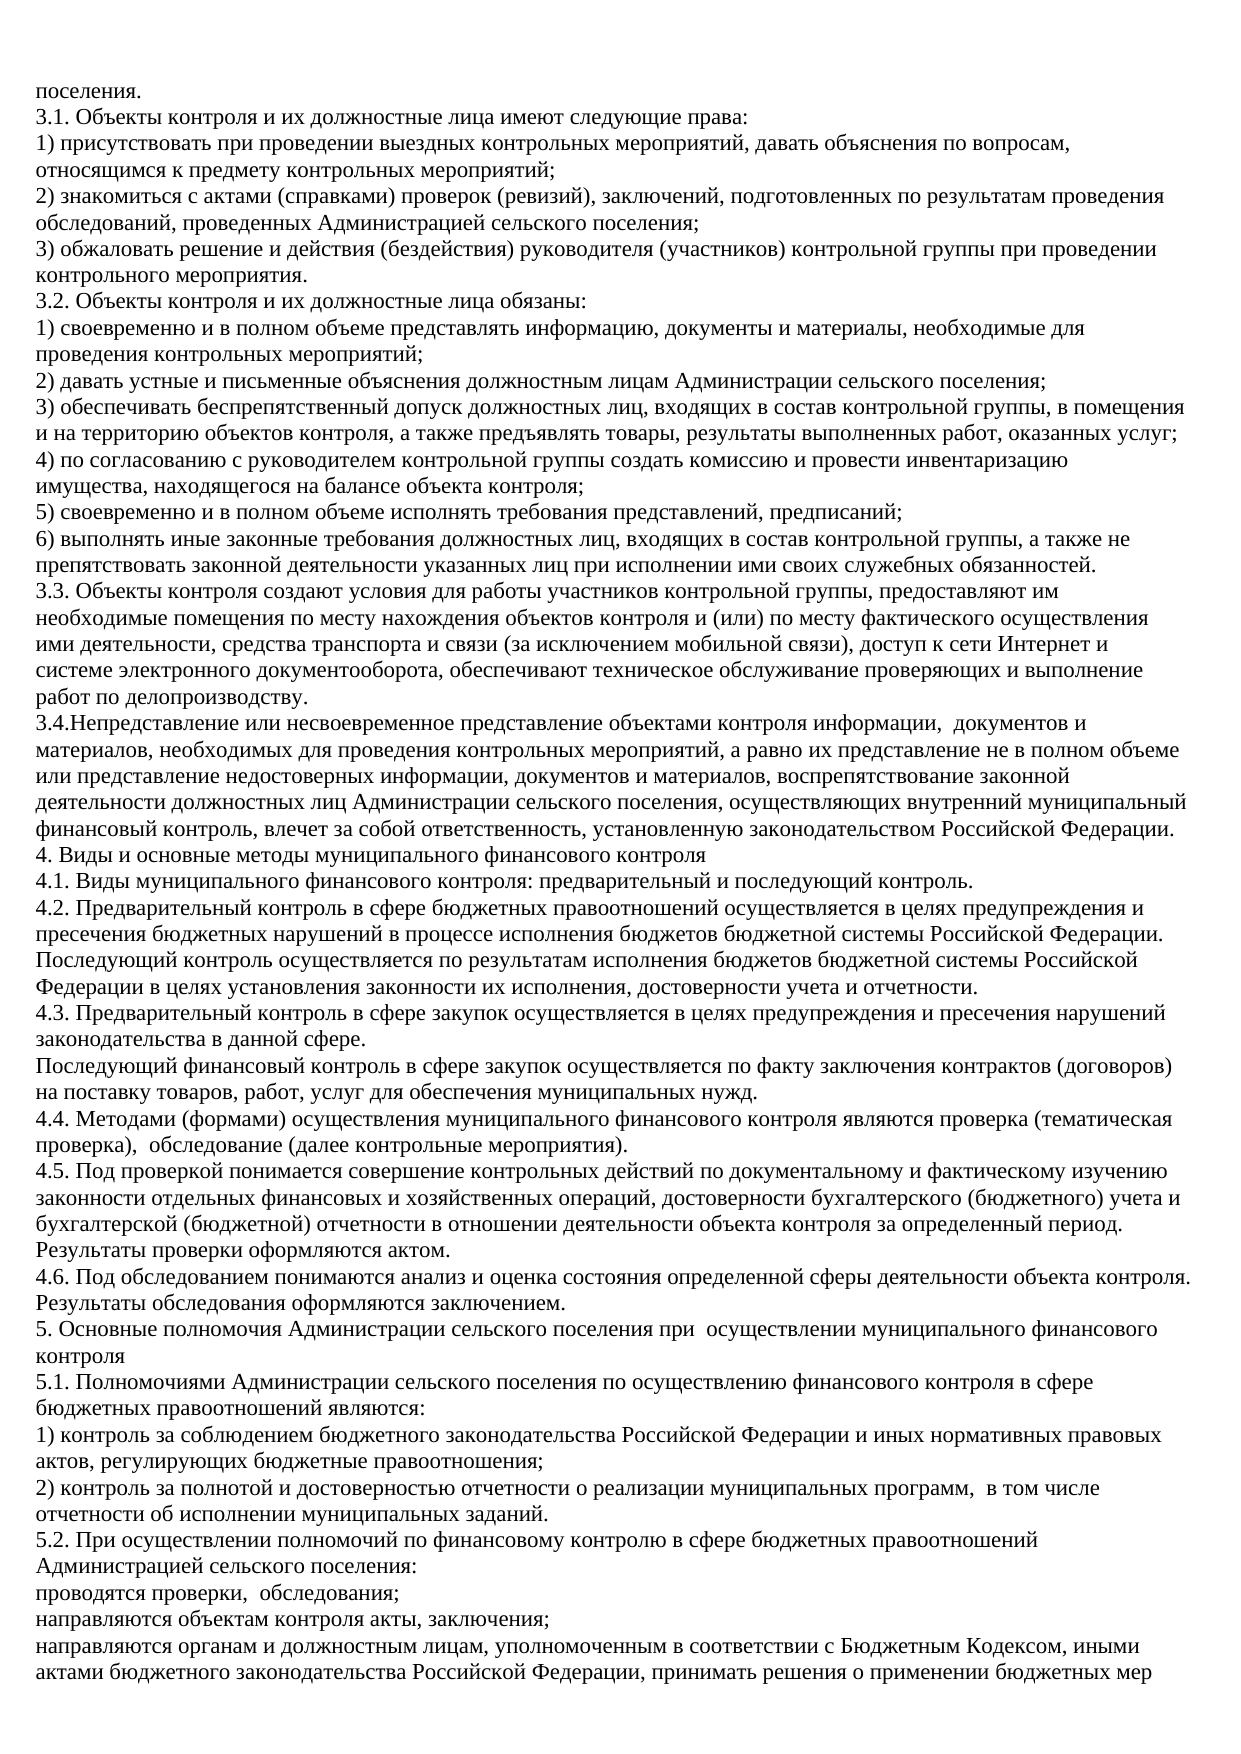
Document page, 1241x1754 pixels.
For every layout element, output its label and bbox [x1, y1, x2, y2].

list [35, 77, 1193, 1684]
